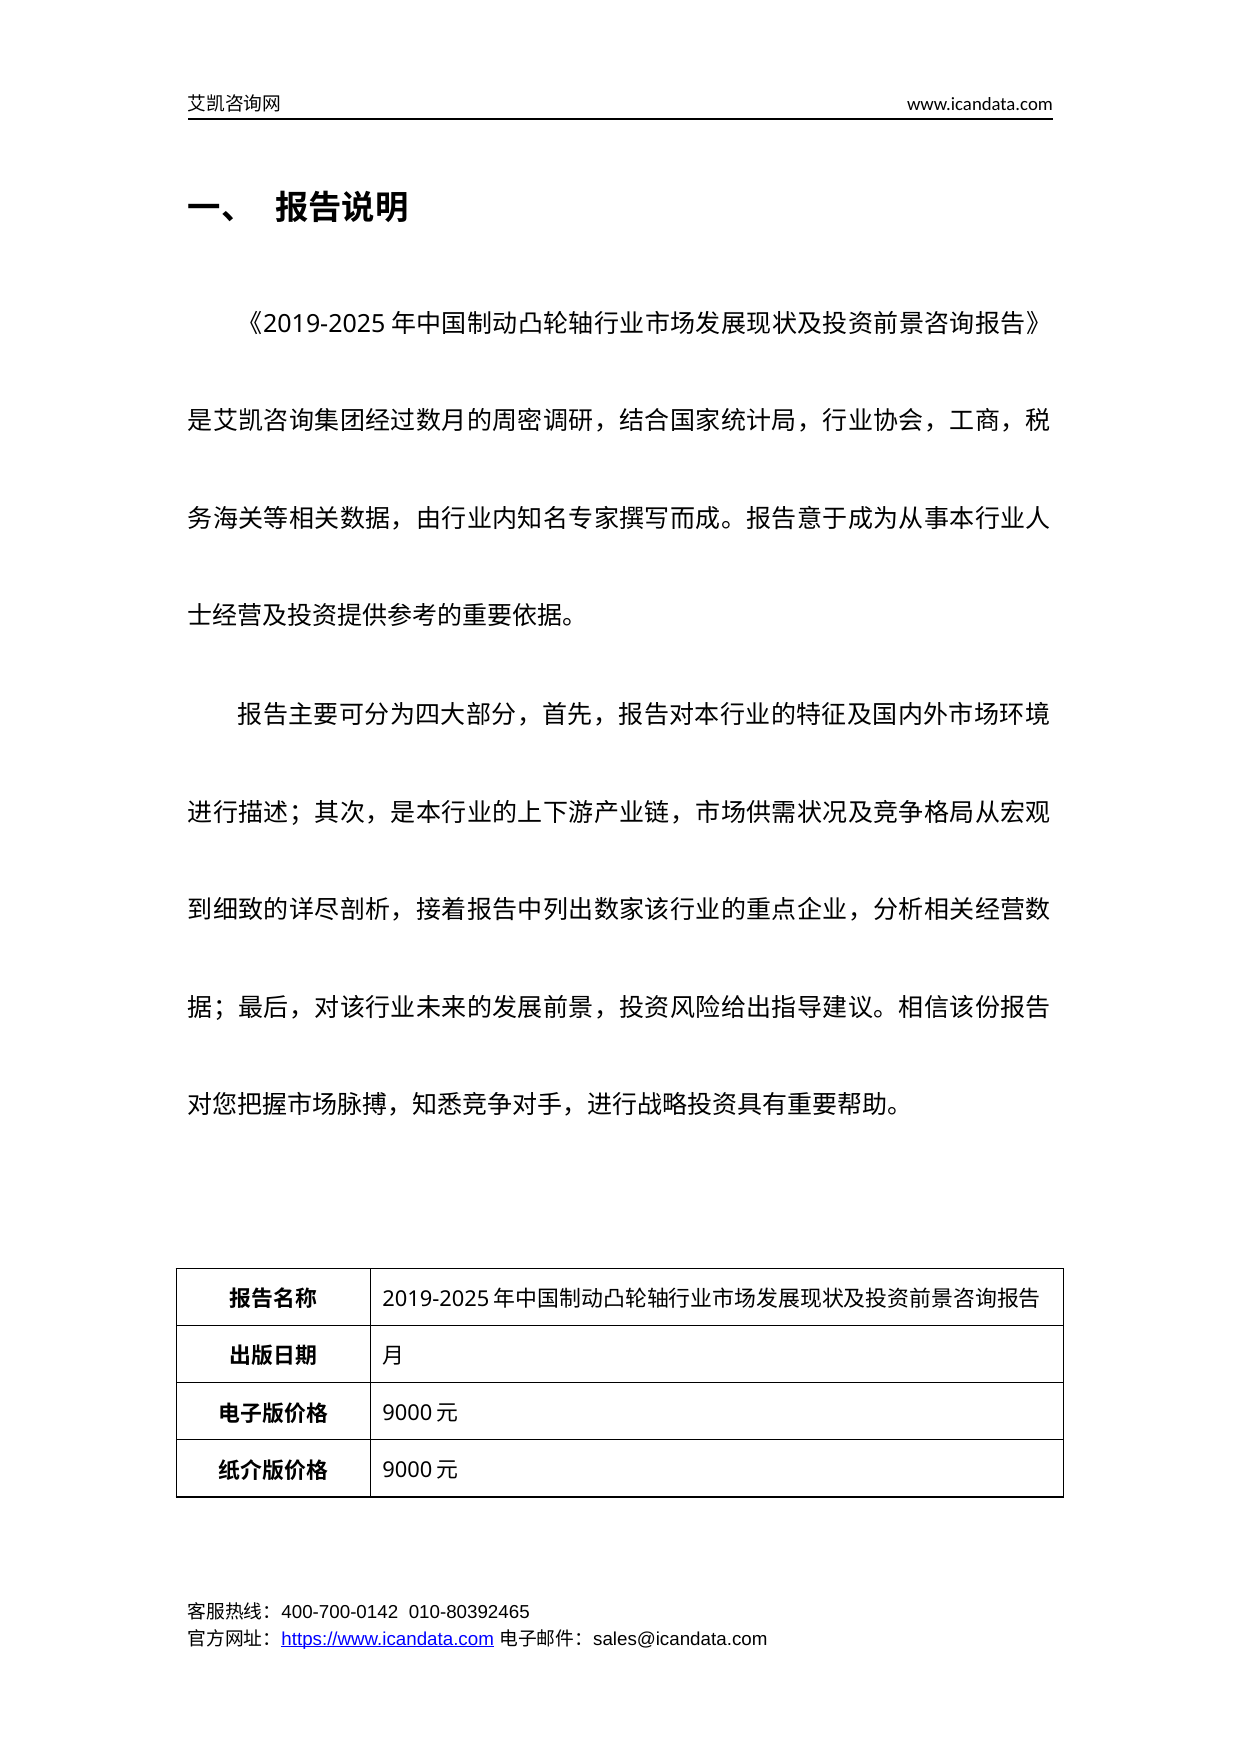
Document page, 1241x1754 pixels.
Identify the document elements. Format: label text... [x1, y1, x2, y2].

table_cell 月 [371, 1326, 1063, 1382]
text 报告主要可分为四大部分，首先，报告对本行业的特征及国内外市场环境进行描述；其次，是本行业的上下游产业链，市场供需状况及竞争格局从宏观到细致的详尽剖析，接着报告中列出数家该行业的重点企业，分析相关经营数据；最后，对该行业未来的发展前景，投资风险给出指导建议。相信该份报告对您把握市场脉搏，知悉竞争对手，进行战略投资具有重要帮助。 [187, 681, 1053, 1136]
table_header 2019-2025年中国制动凸轮轴行业市场发展现状及投资前景咨询报告 [371, 1269, 1063, 1325]
text 《2019-2025年中国制动凸轮轴行业市场发展现状及投资前景咨询报告》是艾凯咨询集团经过数月的周密调研，结合国家统计局，行业协会，工商，税务海关等相关数据，由行业内知名专家撰写而成。报告意于成为从事本行业人士经营及投资提供参考的重要依据。 [187, 289, 1053, 646]
table_cell 9000元 [371, 1383, 1063, 1439]
table_header 报告名称 [177, 1269, 370, 1325]
table_cell 电子版价格 [177, 1383, 370, 1439]
table_cell 9000元 [371, 1440, 1063, 1496]
subtitle 报告说明 [187, 172, 1053, 237]
table_cell 出版日期 [177, 1326, 370, 1382]
table_cell 纸介版价格 [177, 1440, 370, 1496]
